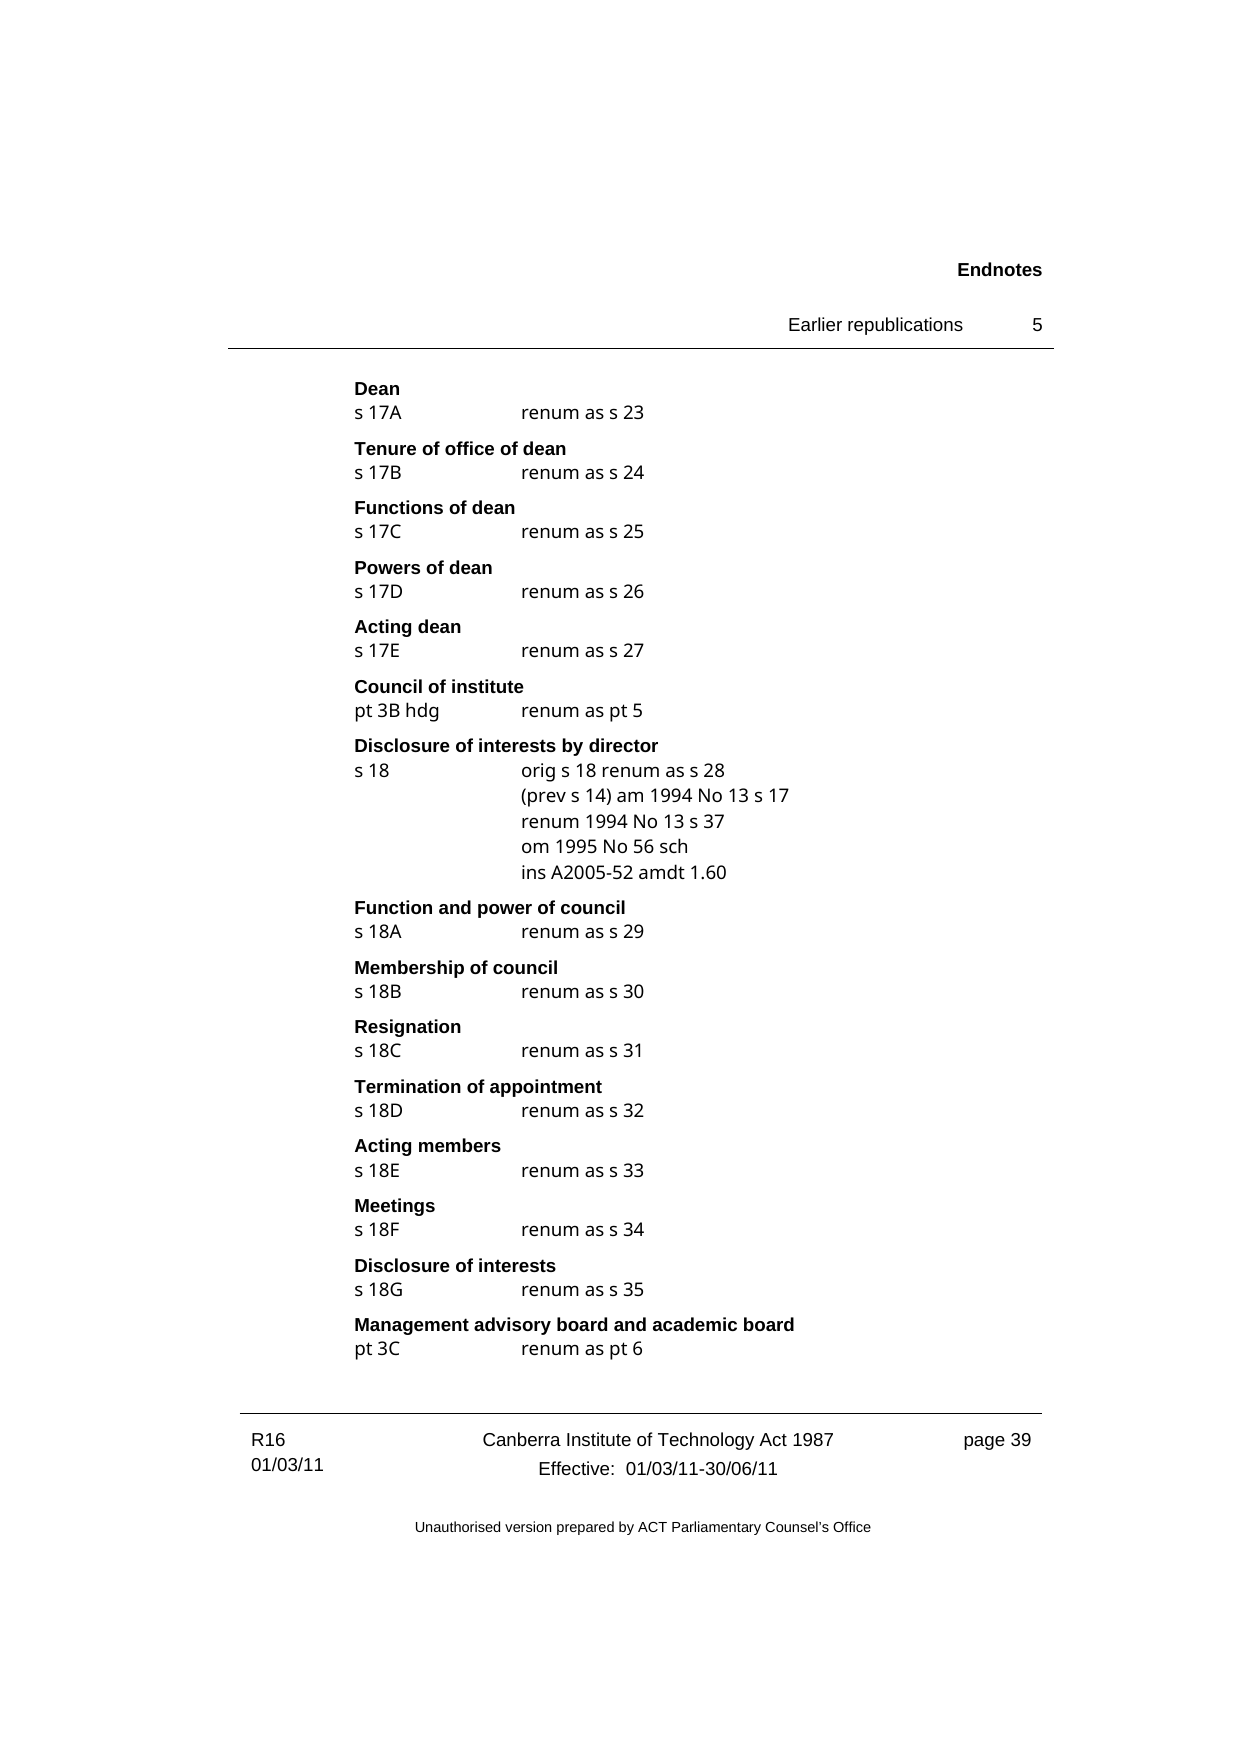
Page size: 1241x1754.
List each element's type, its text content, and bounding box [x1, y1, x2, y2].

text Termination of appointment [354, 1076, 1042, 1097]
text Function and power of council [354, 897, 1042, 918]
text Dean [354, 378, 1042, 399]
text s 18C renum as s 31 [354, 1038, 1042, 1063]
text pt 3C renum as pt 6 [354, 1336, 1042, 1361]
text s 18G renum as s 35 [354, 1276, 1042, 1302]
text s 17B renum as s 24 [354, 459, 1042, 484]
text s 17E renum as s 27 [354, 638, 1042, 663]
text Tenure of office of dean [354, 437, 1042, 459]
text pt 3B hdg renum as pt 5 [354, 697, 1042, 723]
text renum 1994 No 13 s 37 [354, 808, 1042, 833]
text Resignation [354, 1016, 1042, 1038]
text s 18F renum as s 34 [354, 1216, 1042, 1242]
text Acting dean [354, 616, 1042, 638]
text Disclosure of interests [354, 1254, 1042, 1276]
text s 18D renum as s 32 [354, 1097, 1042, 1123]
text Membership of council [354, 957, 1042, 978]
text (prev s 14) am 1994 No 13 s 17 [354, 782, 1042, 808]
text Functions of dean [354, 497, 1042, 518]
text Acting members [354, 1135, 1042, 1157]
text s 18B renum as s 30 [354, 978, 1042, 1004]
text om 1995 No 56 sch [354, 833, 1042, 859]
text Council of institute [354, 676, 1042, 697]
text s 17C renum as s 25 [354, 518, 1042, 544]
text Disclosure of interests by director [354, 735, 1042, 757]
text ins A2005-52 amdt 1.60 [354, 859, 1042, 884]
text s 18A renum as s 29 [354, 918, 1042, 944]
text s 17A renum as s 23 [354, 399, 1042, 425]
text s 18E renum as s 33 [354, 1157, 1042, 1182]
text s 18 orig s 18 renum as s 28 [354, 757, 1042, 782]
text Powers of dean [354, 557, 1042, 578]
text Meetings [354, 1195, 1042, 1216]
text s 17D renum as s 26 [354, 578, 1042, 604]
text Management advisory board and academic board [354, 1314, 1042, 1336]
